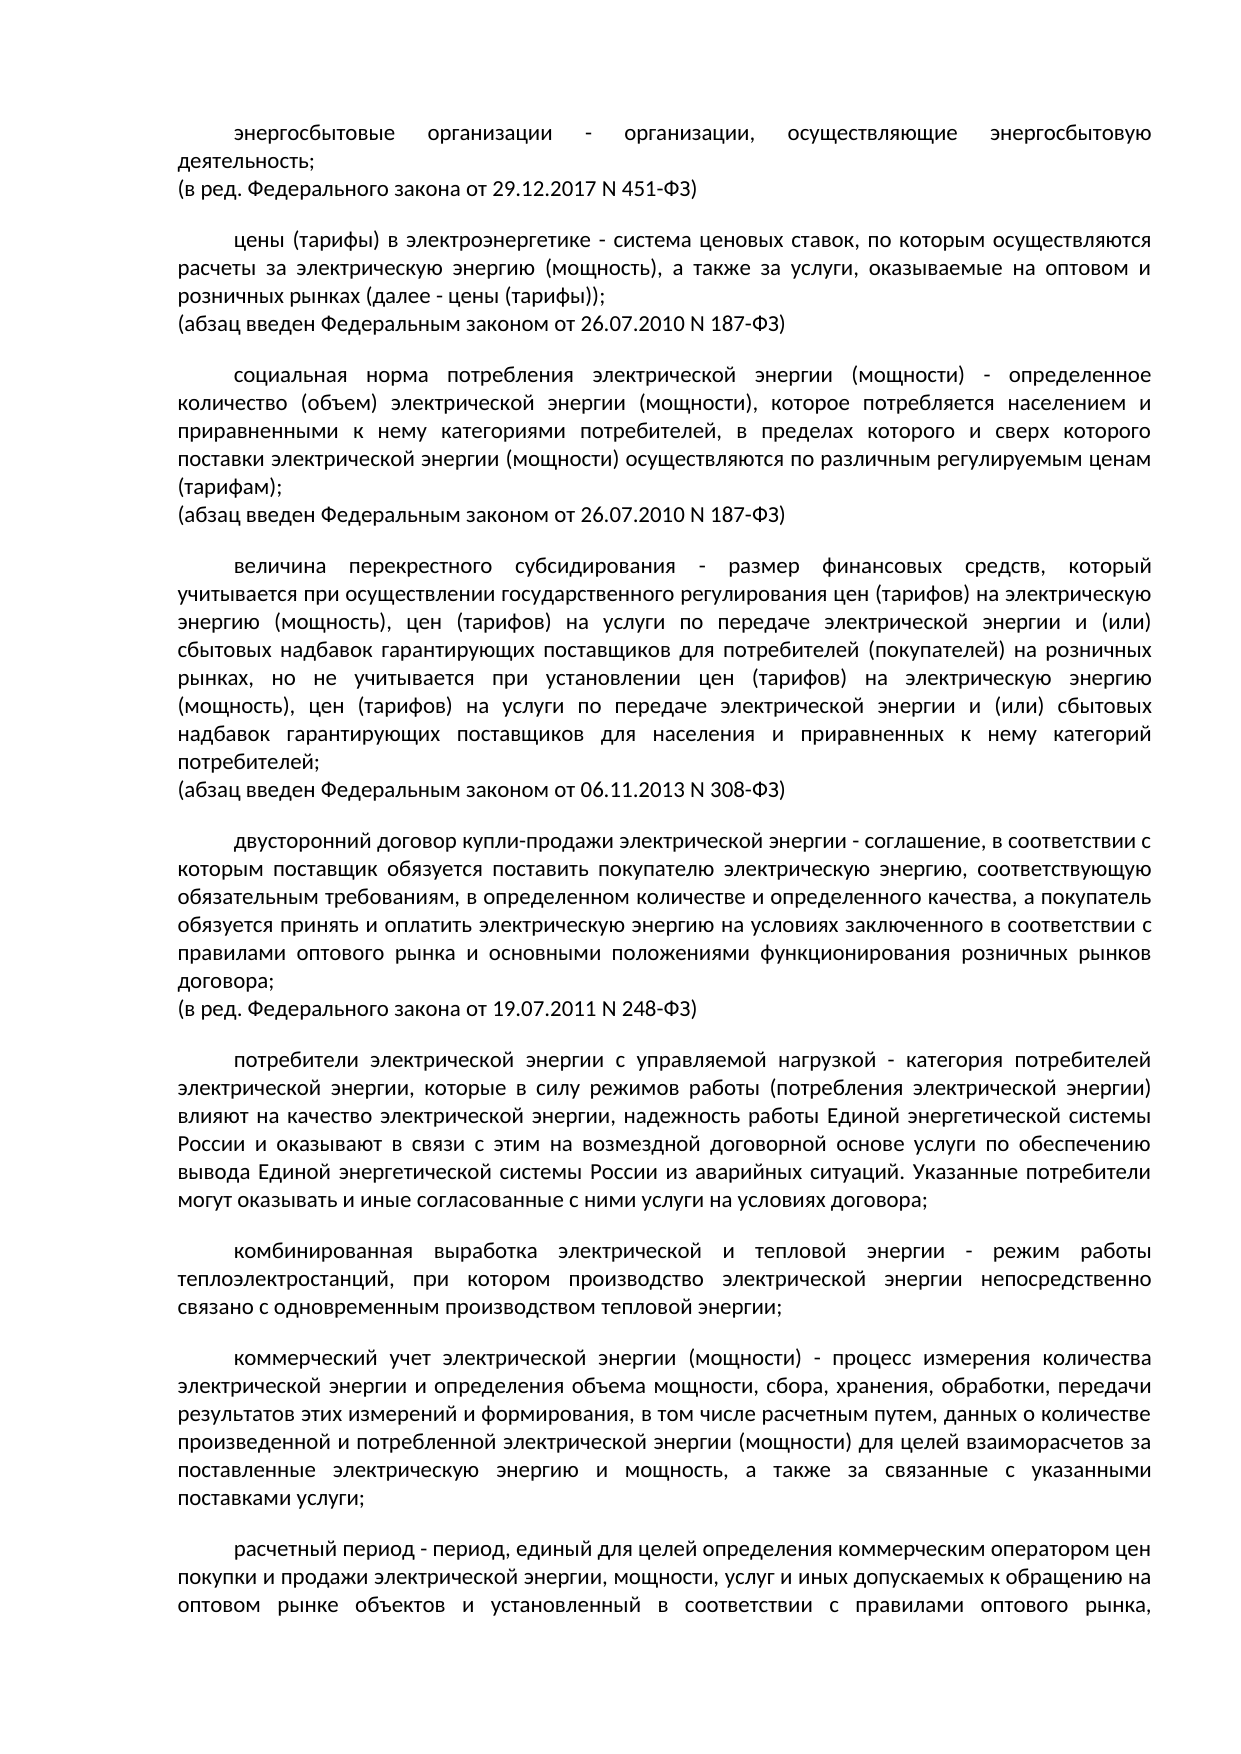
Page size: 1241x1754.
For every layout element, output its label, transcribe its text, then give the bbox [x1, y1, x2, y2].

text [177, 1534, 1152, 1618]
text (абзац введен Федеральным законом от 26.07.2010 N 187-ФЗ) [177, 309, 1152, 337]
text (в ред. Федерального закона от 29.12.2017 N 451-ФЗ) [177, 174, 1152, 202]
text величина перекрестного субсидирования - размер финансовых средств, который учитывается при осуществлении государственного регулирования цен (тарифов) на электрическую энергию (мощность), цен (тарифов) на услуги по передаче электрической энергии и (или) сбытовых надбавок гарантирующих поставщиков для потребителей (покупателей) на розничных рынках, но не учитывается при установлении цен (тарифов) на электрическую энергию (мощность), цен (тарифов) на услуги по передаче электрической энергии и (или) сбытовых надбавок гарантирующих поставщиков для населения и приравненных к нему категорий потребителей; [177, 551, 1152, 775]
text энергосбытовые организации - организации, осуществляющие энергосбытовую деятельность; [177, 118, 1152, 174]
text двусторонний договор купли-продажи электрической энергии - соглашение, в соответствии с которым поставщик обязуется поставить покупателю электрическую энергию, соответствующую обязательным требованиям, в определенном количестве и определенного качества, а покупатель обязуется принять и оплатить электрическую энергию на условиях заключенного в соответствии с правилами оптового рынка и основными положениями функционирования розничных рынков договора; [177, 826, 1152, 994]
text социальная норма потребления электрической энергии (мощности) - определенное количество (объем) электрической энергии (мощности), которое потребляется населением и приравненными к нему категориями потребителей, в пределах которого и сверх которого поставки электрической энергии (мощности) осуществляются по различным регулируемым ценам (тарифам); [177, 360, 1152, 500]
text (абзац введен Федеральным законом от 26.07.2010 N 187-ФЗ) [177, 500, 1152, 528]
text потребители электрической энергии с управляемой нагрузкой - категория потребителей электрической энергии, которые в силу режимов работы (потребления электрической энергии) влияют на качество электрической энергии, надежность работы Единой энергетической системы России и оказывают в связи с этим на возмездной договорной основе услуги по обеспечению вывода Единой энергетической системы России из аварийных ситуаций. Указанные потребители могут оказывать и иные согласованные с ними услуги на условиях договора; [177, 1045, 1152, 1213]
text коммерческий учет электрической энергии (мощности) - процесс измерения количества электрической энергии и определения объема мощности, сбора, хранения, обработки, передачи результатов этих измерений и формирования, в том числе расчетным путем, данных о количестве произведенной и потребленной электрической энергии (мощности) для целей взаиморасчетов за поставленные электрическую энергию и мощность, а также за связанные с указанными поставками услуги; [177, 1343, 1152, 1511]
text (в ред. Федерального закона от 19.07.2011 N 248-ФЗ) [177, 994, 1152, 1022]
text комбинированная выработка электрической и тепловой энергии - режим работы теплоэлектростанций, при котором производство электрической энергии непосредственно связано с одновременным производством тепловой энергии; [177, 1236, 1152, 1320]
text (абзац введен Федеральным законом от 06.11.2013 N 308-ФЗ) [177, 775, 1152, 803]
text цены (тарифы) в электроэнергетике - система ценовых ставок, по которым осуществляются расчеты за электрическую энергию (мощность), а также за услуги, оказываемые на оптовом и розничных рынках (далее - цены (тарифы)); [177, 225, 1152, 309]
